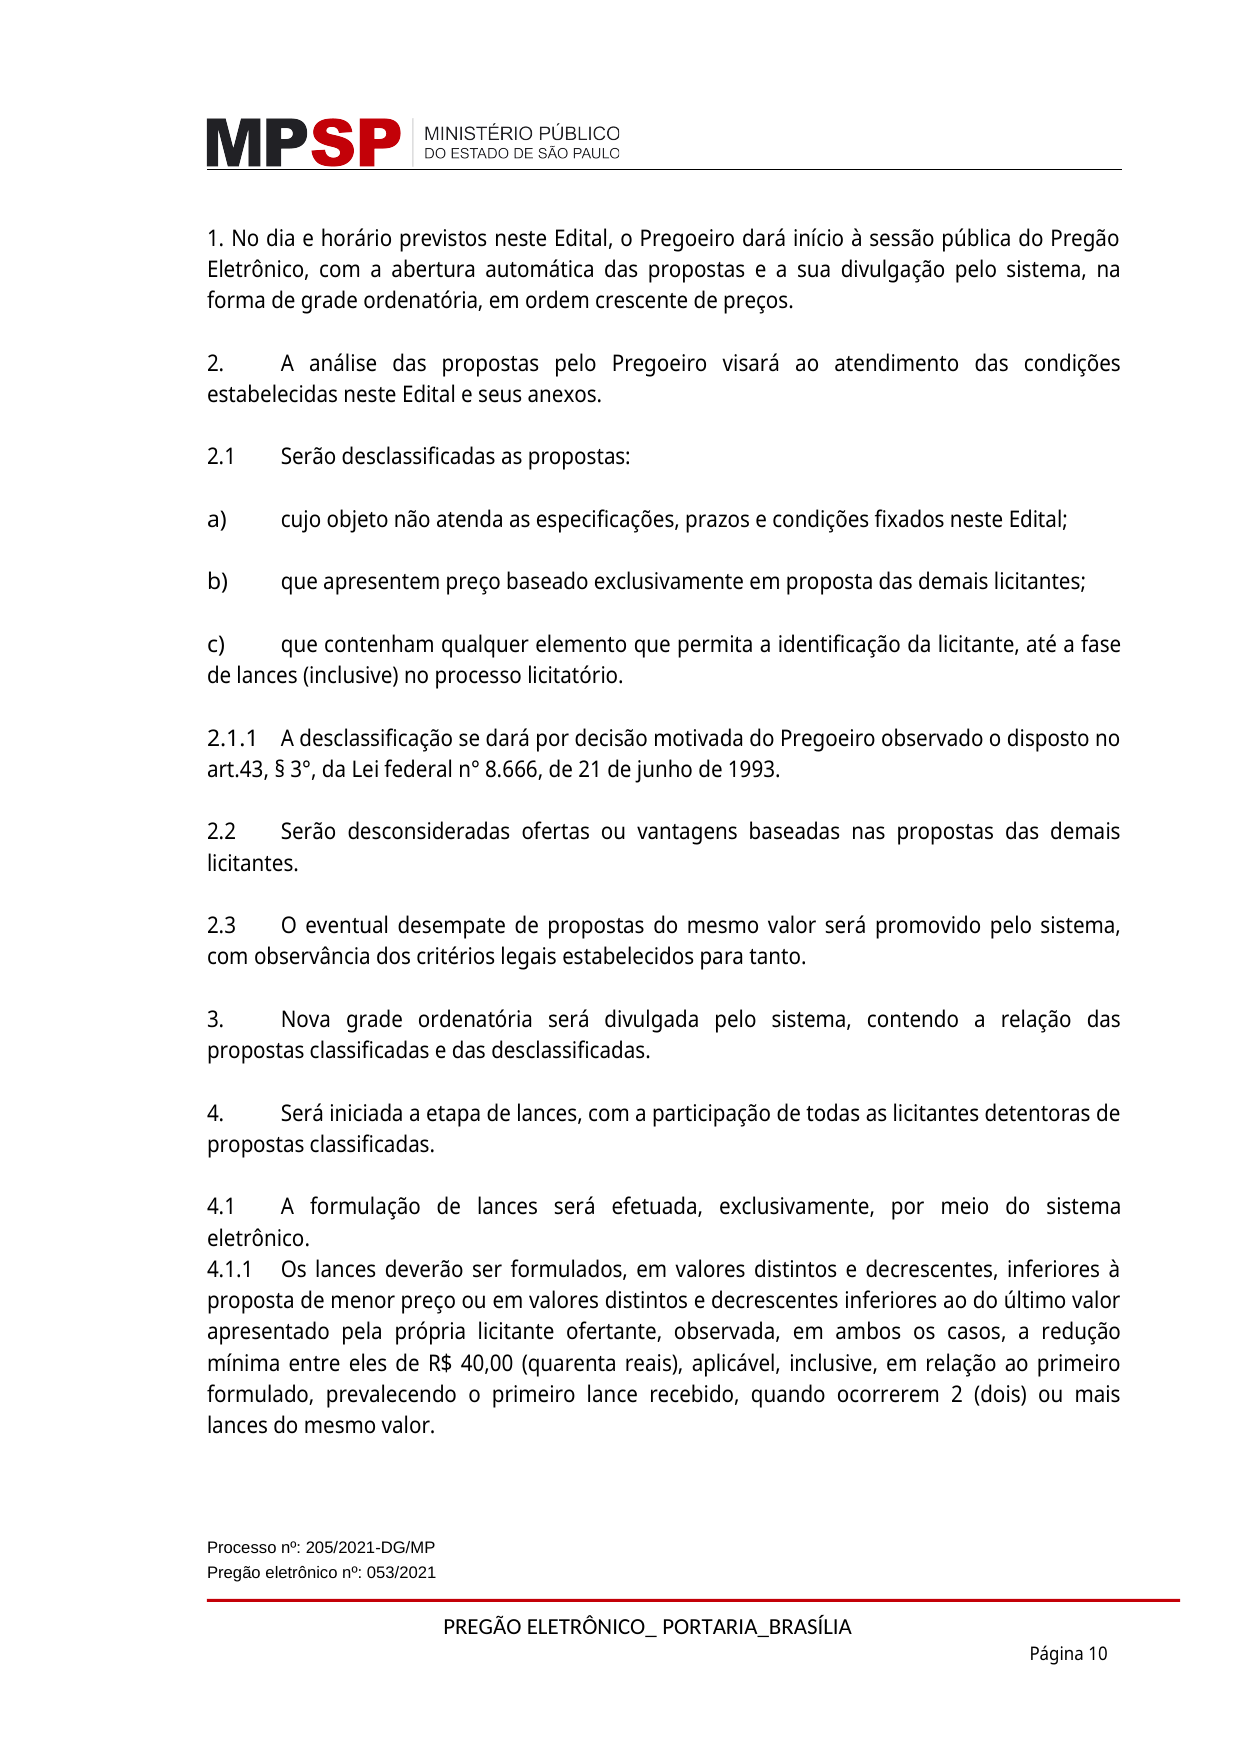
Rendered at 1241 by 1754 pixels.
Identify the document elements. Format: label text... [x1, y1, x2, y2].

text 1. No dia e horário previstos neste Edital, o Pregoeiro dará início à sessão pública do Pregão Eletrônico, com a abertura automática das propostas e a sua divulgação pelo sistema, na forma de grade ordenatória, em ordem crescente de preços. [207, 222, 1122, 315]
text 4. Será iniciada a etapa de lances, com a participação de todas as licitantes detentoras de propostas classificadas. [207, 1097, 1122, 1159]
text 4.1.1 Os lances deverão ser formulados, em valores distintos e decrescentes, inferiores à proposta de menor preço ou em valores distintos e decrescentes inferiores ao do último valor apresentado pela própria licitante ofertante, observada, em ambos os casos, a redução mínima entre eles de R$ 40,00 (quarenta reais), aplicável, inclusive, em relação ao primeiro formulado, prevalecendo o primeiro lance recebido, quando ocorrerem 2 (dois) ou mais lances do mesmo valor. [207, 1253, 1122, 1440]
list A desclassificação se dará por decisão motivada do Pregoeiro observado o disposto no art.43, § 3°, da Lei federal n° 8.666, de 21 de junho de 1993. [207, 722, 1122, 784]
list que apresentem preço baseado exclusivamente em proposta das demais licitantes; [207, 565, 1122, 597]
picture [206, 118, 620, 167]
list cujo objeto não atenda as especificações, prazos e condições fixados neste Edital; [207, 503, 1122, 534]
text 2. A análise das propostas pelo Pregoeiro visará ao atendimento das condições estabelecidas neste Edital e seus anexos. [207, 347, 1122, 409]
list que contenham qualquer elemento que permita a identificação da licitante, até a fase de lances (inclusive) no processo licitatório. [207, 628, 1122, 690]
text 2.3 O eventual desempate de propostas do mesmo valor será promovido pelo sistema, com observância dos critérios legais estabelecidos para tanto. [207, 909, 1122, 972]
text 2.2 Serão desconsideradas ofertas ou vantagens baseadas nas propostas das demais licitantes. [207, 815, 1122, 878]
text 2.1 Serão desclassificadas as propostas: [207, 440, 1122, 472]
text 3. Nova grade ordenatória será divulgada pelo sistema, contendo a relação das propostas classificadas e das desclassificadas. [207, 1003, 1122, 1065]
text 4.1 A formulação de lances será efetuada, exclusivamente, por meio do sistema eletrônico. [207, 1190, 1122, 1253]
